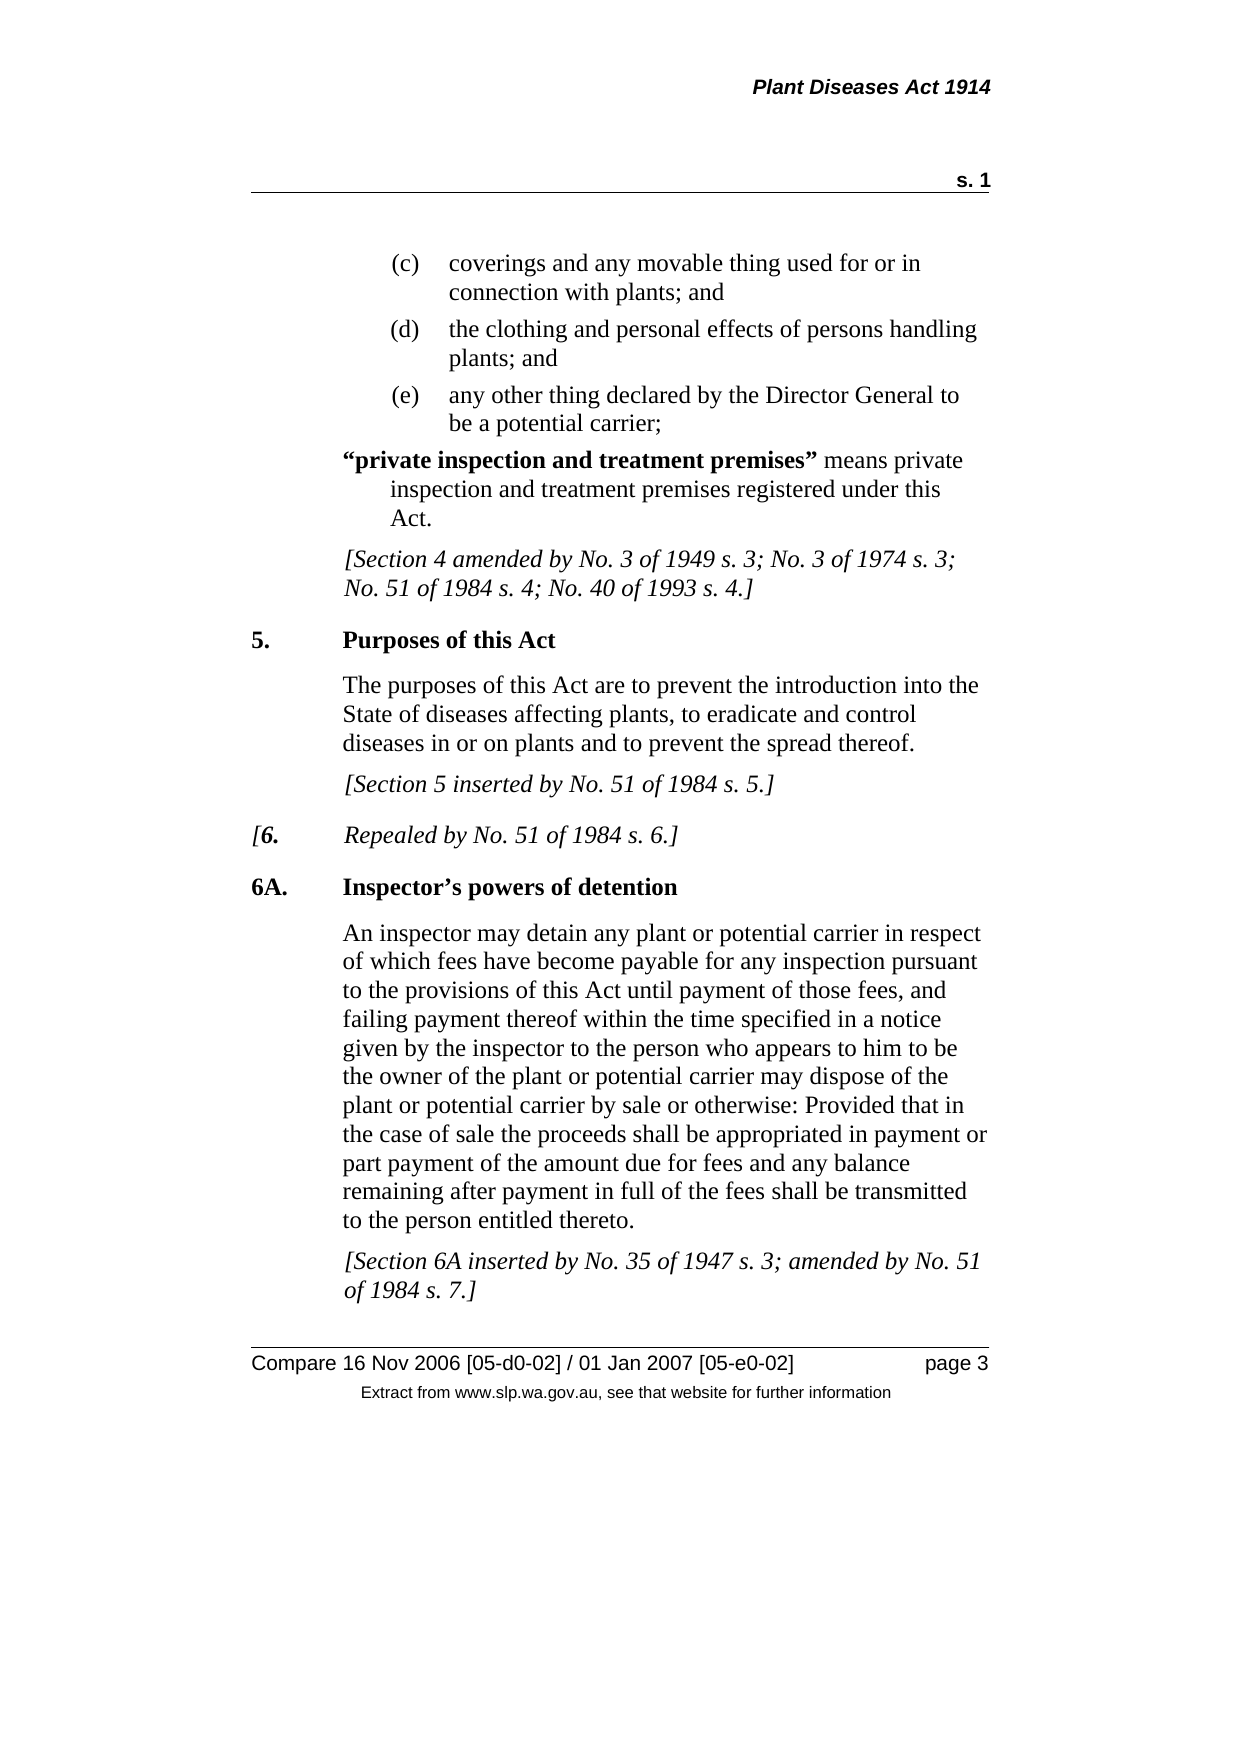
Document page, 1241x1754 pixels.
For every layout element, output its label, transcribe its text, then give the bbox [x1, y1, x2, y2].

text “private inspection and treatment premises” means private inspection and treatment premises registered under this Act. [251, 446, 989, 532]
text An inspector may detain any plant or potential carrier in respect of which fees have become payable for any inspection pursuant to the provisions of this Act until payment of those fees, and failing payment thereof within the time specified in a notice given by the inspector to the person who appears to him to be the owner of the plant or potential carrier may dispose of the plant or potential carrier by sale or otherwise: Provided that in the case of sale the proceeds shall be appropriated in payment or part payment of the amount due for fees and any balance remaining after payment in full of the fees shall be transmitted to the person entitled thereto. [251, 918, 989, 1234]
text (c) coverings and any movable thing used for or in connection with plants; and [251, 248, 989, 306]
text The purposes of this Act are to prevent the introduction into the State of diseases affecting plants, to eradicate and control diseases in or on plants and to prevent the spread thereof. [251, 670, 989, 756]
text [6. Repealed by No. 51 of 1984 s. 6.] [251, 821, 989, 849]
subtitle 5. Purposes of this Act [251, 625, 989, 653]
text [Section 6A inserted by No. 35 of 1947 s. 3; amended by No. 51 of 1984 s. 7.] [251, 1246, 989, 1304]
text (d) the clothing and personal effects of persons handling plants; and [251, 314, 989, 371]
text [Section 5 inserted by No. 51 of 1984 s. 5.] [251, 769, 989, 798]
text [Section 4 amended by No. 3 of 1949 s. 3; No. 3 of 1974 s. 3; No. 51 of 1984 s. 4; No. 40 of 1993 s. 4.] [251, 544, 989, 602]
text (e) any other thing declared by the Director General to be a potential carrier; [251, 380, 989, 437]
subtitle 6A. Inspector’s powers of detention [251, 872, 989, 901]
